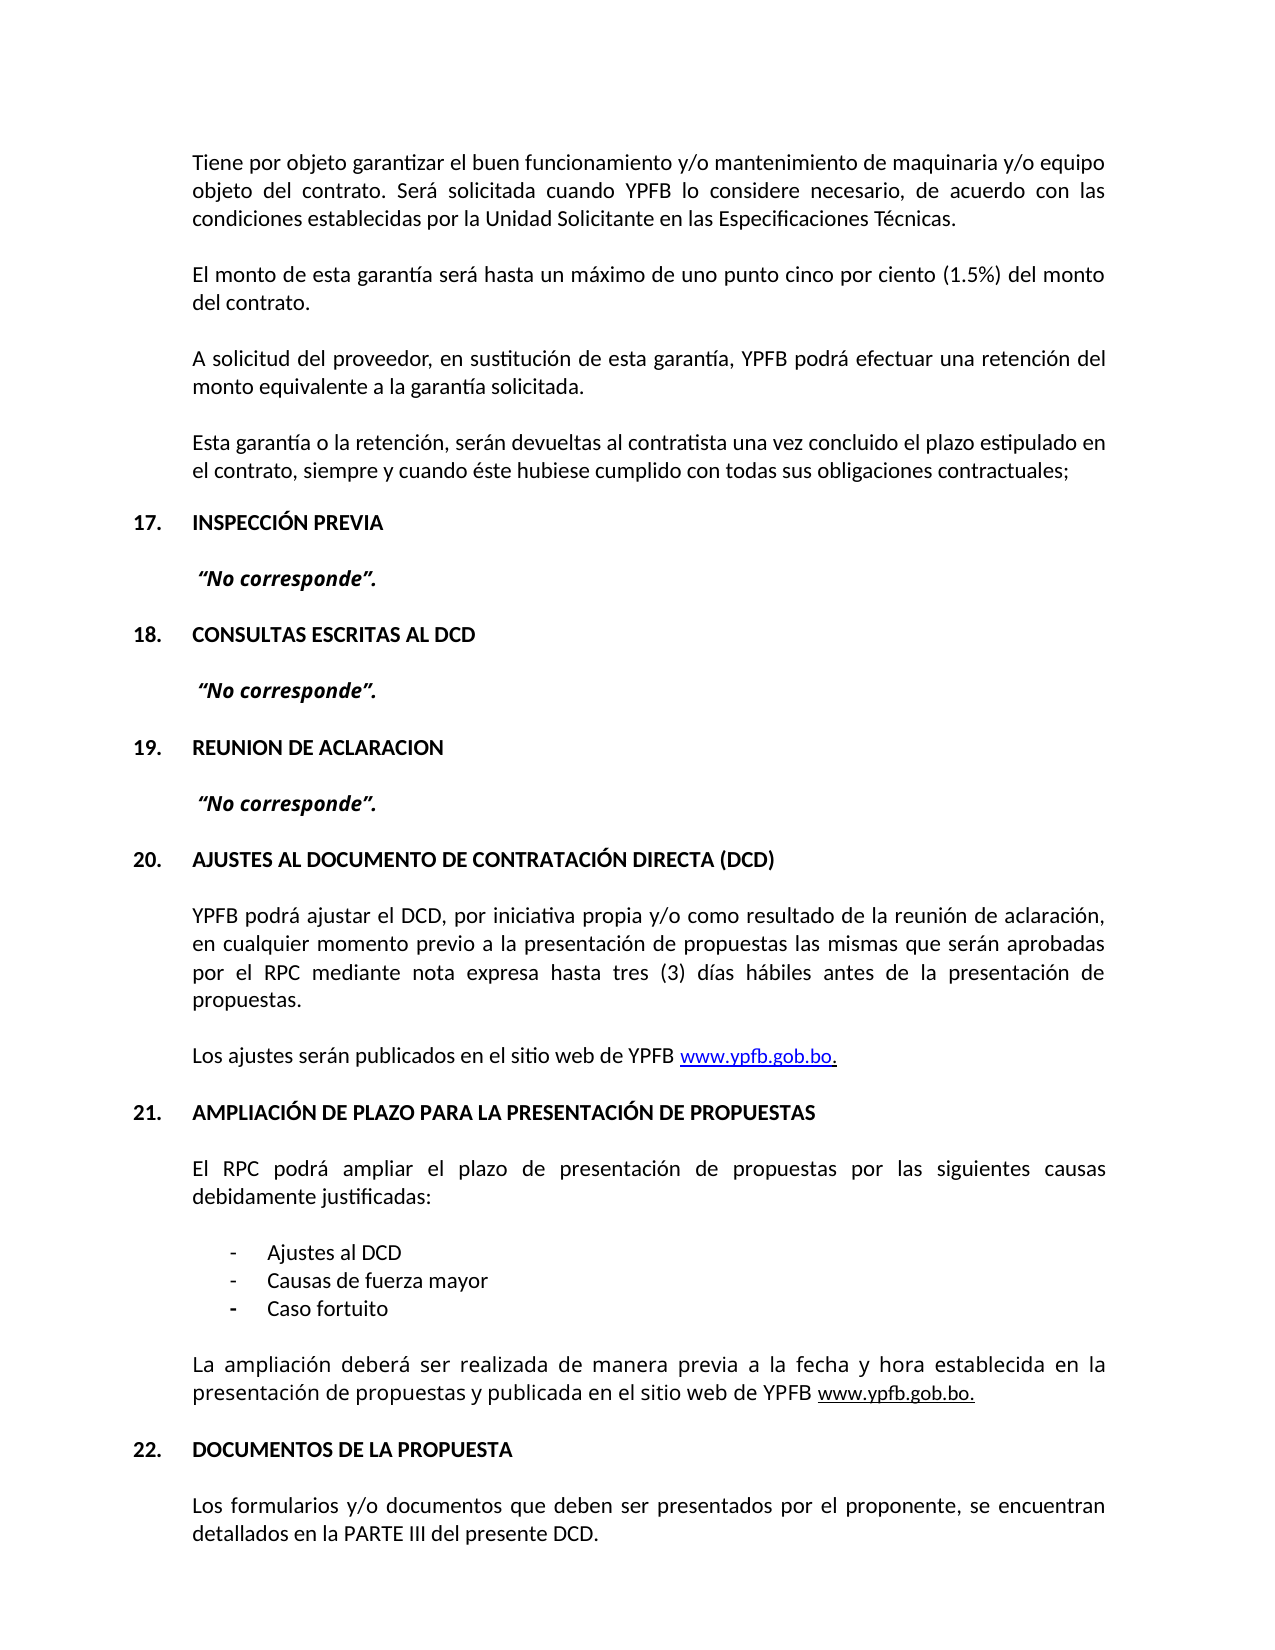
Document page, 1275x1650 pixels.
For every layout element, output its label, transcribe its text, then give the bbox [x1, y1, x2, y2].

list AMPLIACIÓN DE PLAZO PARA LA PRESENTACIÓN DE PROPUESTAS [133, 1098, 1107, 1126]
list REUNION DE ACLARACION [133, 733, 1107, 761]
text “No corresponde”. [192, 789, 1107, 817]
text El RPC podrá ampliar el plazo de presentación de propuestas por las siguientes causas debidamente justificadas: [192, 1154, 1107, 1210]
list Ajustes al DCD [229, 1238, 1107, 1266]
list Causas de fuerza mayor [229, 1266, 1107, 1294]
text Tiene por objeto garantizar el buen funcionamiento y/o mantenimiento de maquinaria y/o equipo objeto del contrato. Será solicitada cuando YPFB lo considere necesario, de acuerdo con las condiciones establecidas por la Unidad Solicitante en las Especificaciones Técnicas. [192, 148, 1107, 232]
text La ampliación deberá ser realizada de manera previa a la fecha y hora establecida en la presentación de propuestas y publicada en el sitio web de YPFB www.ypfb.gob.bo. [192, 1350, 1107, 1407]
text Esta garantía o la retención, serán devueltas al contratista una vez concluido el plazo estipulado en el contrato, siempre y cuando éste hubiese cumplido con todas sus obligaciones contractuales; [192, 428, 1107, 484]
list AJUSTES AL DOCUMENTO DE CONTRATACIÓN DIRECTA (DCD) [133, 846, 1107, 873]
list Caso fortuito [229, 1294, 1107, 1322]
text El monto de esta garantía será hasta un máximo de uno punto cinco por ciento (1.5%) del monto del contrato. [192, 260, 1107, 316]
text “No corresponde”. [192, 564, 1107, 592]
text YPFB podrá ajustar el DCD, por iniciativa propia y/o como resultado de la reunión de aclaración, en cualquier momento previo a la presentación de propuestas las mismas que serán aprobadas por el RPC mediante nota expresa hasta tres (3) días hábiles antes de la presentación de propuestas. [192, 902, 1107, 1014]
text Los formularios y/o documentos que deben ser presentados por el proponente, se encuentran detallados en la PARTE III del presente DCD. [192, 1491, 1107, 1547]
text “No corresponde”. [192, 677, 1107, 705]
list CONSULTAS ESCRITAS AL DCD [133, 621, 1107, 648]
list INSPECCIÓN PREVIA [133, 508, 1107, 536]
list DOCUMENTOS DE LA PROPUESTA [133, 1435, 1107, 1463]
text A solicitud del proveedor, en sustitución de esta garantía, YPFB podrá efectuar una retención del monto equivalente a la garantía solicitada. [192, 344, 1107, 400]
list Los ajustes serán publicados en el sitio web de YPFB www.ypfb.gob.bo. [192, 1042, 1107, 1070]
